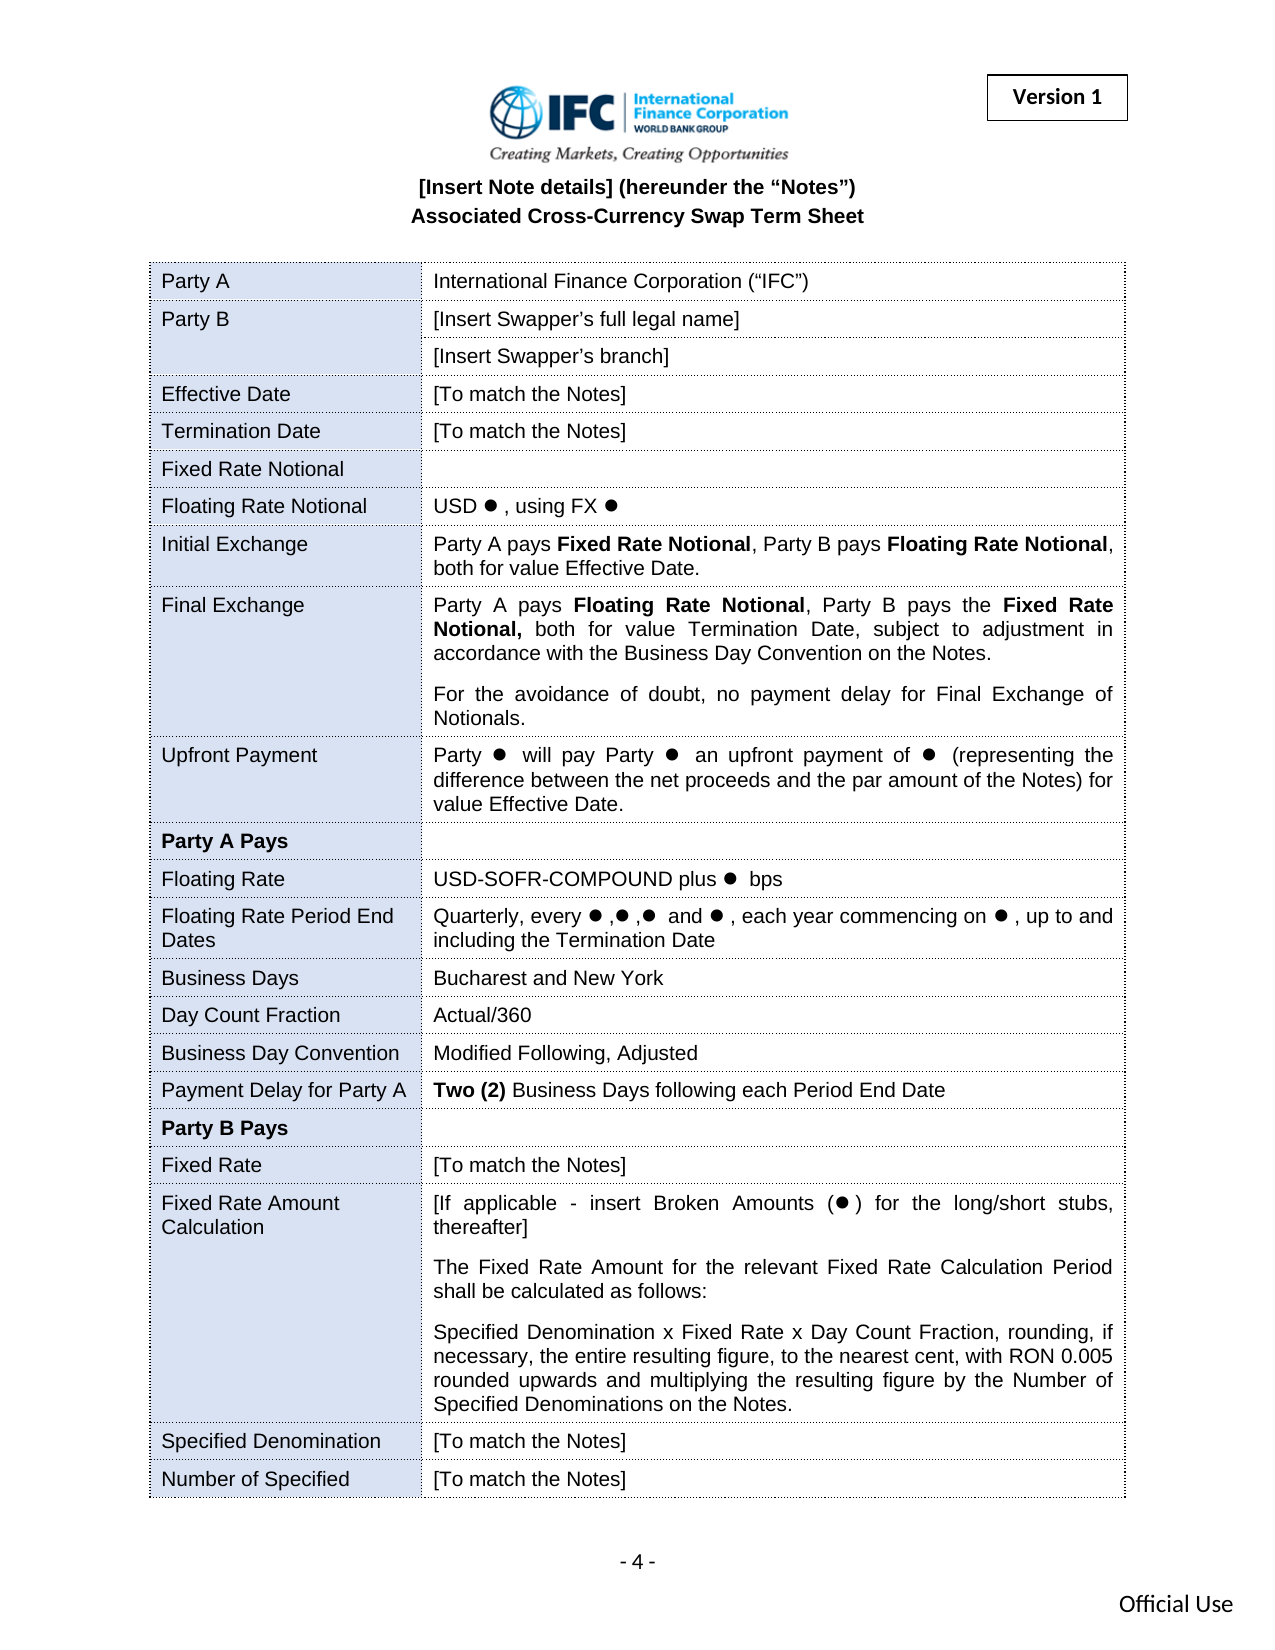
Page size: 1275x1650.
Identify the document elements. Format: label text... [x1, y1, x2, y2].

table_cell Termination Date [150, 412, 422, 449]
table_cell Day Count Fraction [150, 996, 422, 1033]
table_cell Number of Specified Denominations [150, 1459, 422, 1497]
table_cell Fixed Rate [150, 1146, 422, 1183]
table_cell Quarterly, every ,, and , each year commencing on , up to and including the Termination Date [422, 897, 1125, 958]
table_cell [422, 1108, 1125, 1146]
table_cell Effective Date [150, 375, 422, 412]
table_cell [To match the Notes] [422, 412, 1125, 449]
table_cell [To match the Notes] [422, 1422, 1125, 1459]
table_cell Business Days [150, 958, 422, 996]
table_cell Party A pays Fixed Rate Notional, Party B pays Floating Rate Notional, both for value Effective Date. [422, 525, 1125, 586]
table_cell Floating Rate Notional [150, 487, 422, 524]
table_cell Final Exchange [150, 586, 422, 736]
table_cell Payment Delay for Party A [150, 1071, 422, 1108]
table_cell Fixed Rate Notional [150, 450, 422, 487]
table_cell [422, 450, 1125, 487]
table_cell Party B [150, 300, 422, 374]
table_cell Initial Exchange [150, 525, 422, 586]
table_header International Finance Corporation (“IFC”) [422, 262, 1125, 299]
table_cell Bucharest and New York [422, 958, 1125, 996]
table_header Party A [150, 262, 422, 299]
table_cell Party B Pays [150, 1108, 422, 1146]
table_cell USD-SOFR-COMPOUND plus bps [422, 859, 1125, 897]
table_cell Upfront Payment [150, 736, 422, 822]
table_cell [Insert Swapper’s full legal name] [422, 300, 1125, 337]
table_cell Actual/360 [422, 996, 1125, 1033]
table_cell [To match the Notes] [422, 375, 1125, 412]
table_cell Party A pays Floating Rate Notional, Party B pays the Fixed Rate Notional, both for value Termination Date, subject to adjustment in accordance with the Business Day Convention on the Notes. For the avoidance of doubt, no payment delay for Final Exchange of Notionals. [422, 586, 1125, 736]
table_cell Fixed Rate Amount Calculation [150, 1183, 422, 1422]
table_cell [To match the Notes] [422, 1459, 1125, 1497]
table_cell Floating Rate [150, 859, 422, 897]
table_cell [To match the Notes] [422, 1146, 1125, 1183]
table_cell [If applicable - insert Broken Amounts () for the long/short stubs, thereafter] The Fixed Rate Amount for the relevant Fixed Rate Calculation Period shall be calculated as follows: Specified Denomination x Fixed Rate x Day Count Fraction, rounding, if necessary, the entire resulting figure, to the nearest cent, with RON 0.005 rounded upwards and multiplying the resulting figure by the Number of Specified Denominations on the Notes. [422, 1183, 1125, 1422]
picture [475, 75, 800, 171]
table_cell Two (2) Business Days following each Period End Date [422, 1071, 1125, 1108]
table_cell Business Day Convention [150, 1033, 422, 1071]
table_cell [Insert Swapper’s branch] [422, 337, 1125, 374]
table_cell Party A Pays [150, 822, 422, 859]
table_cell Modified Following, Adjusted [422, 1033, 1125, 1071]
text Associated Cross-Currency Swap Term Sheet [150, 204, 1125, 228]
table_cell USD , using FX [422, 487, 1125, 524]
table_cell Party will pay Party an upfront payment of (representing the difference between the net proceeds and the par amount of the Notes) for value Effective Date. [422, 736, 1125, 822]
table_cell [422, 822, 1125, 859]
text [Insert Note details] (hereunder the “Notes”) [150, 175, 1125, 199]
table_cell Specified Denomination [150, 1422, 422, 1459]
table_cell Floating Rate Period End Dates [150, 897, 422, 958]
